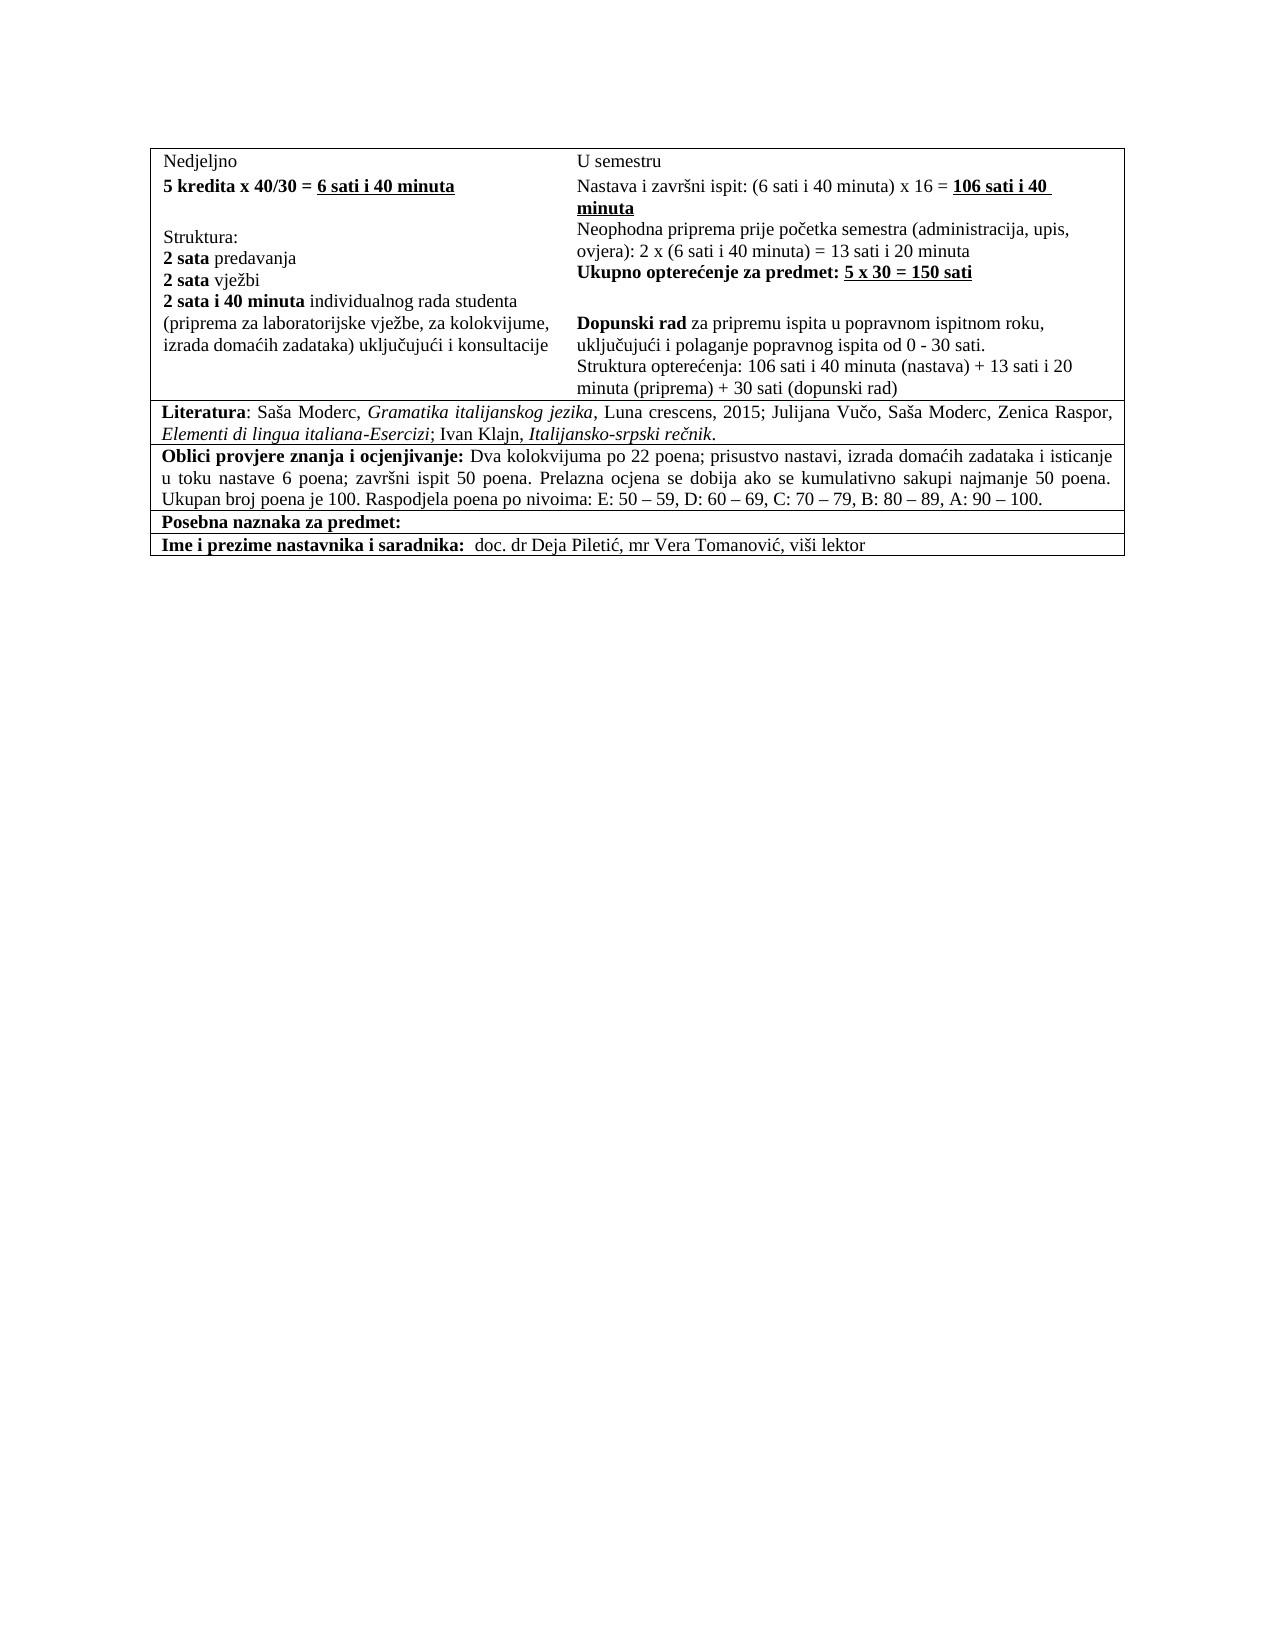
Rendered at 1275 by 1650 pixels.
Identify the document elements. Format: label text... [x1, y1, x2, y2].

table_cell Oblici provjere znanja i ocjenjivanje: Dva kolokvijuma po 22 poena; prisustvo nastavi, izrada domaćih zadataka i isticanje u toku nastave 6 poena; završni ispit 50 poena. Prelazna ocjena se dobija ako se kumulativno sakupi najmanje 50 poena. Ukupan broj poena je 100. Raspodjela poena po nivoima: E: 50 – 59, D: 60 – 69, C: 70 – 79, B: 80 – 89, A: 90 – 100. [151, 445, 1124, 510]
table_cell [151, 149, 1124, 400]
table_cell Literatura: Saša Moderc, Gramatika italijanskog jezika, Luna crescens, 2015; Julijana Vučo, Saša Moderc, Zenica Raspor, Elementi di lingua italiana-Esercizi; Ivan Klajn, Italijansko-srpski rečnik. [151, 401, 1124, 444]
table_cell Ime i prezime nastavnika i saradnika: doc. dr Deja Piletić, mr Vera Tomanović, viši lektor [151, 534, 1124, 555]
table_cell Posebna naznaka za predmet: [151, 511, 1124, 532]
